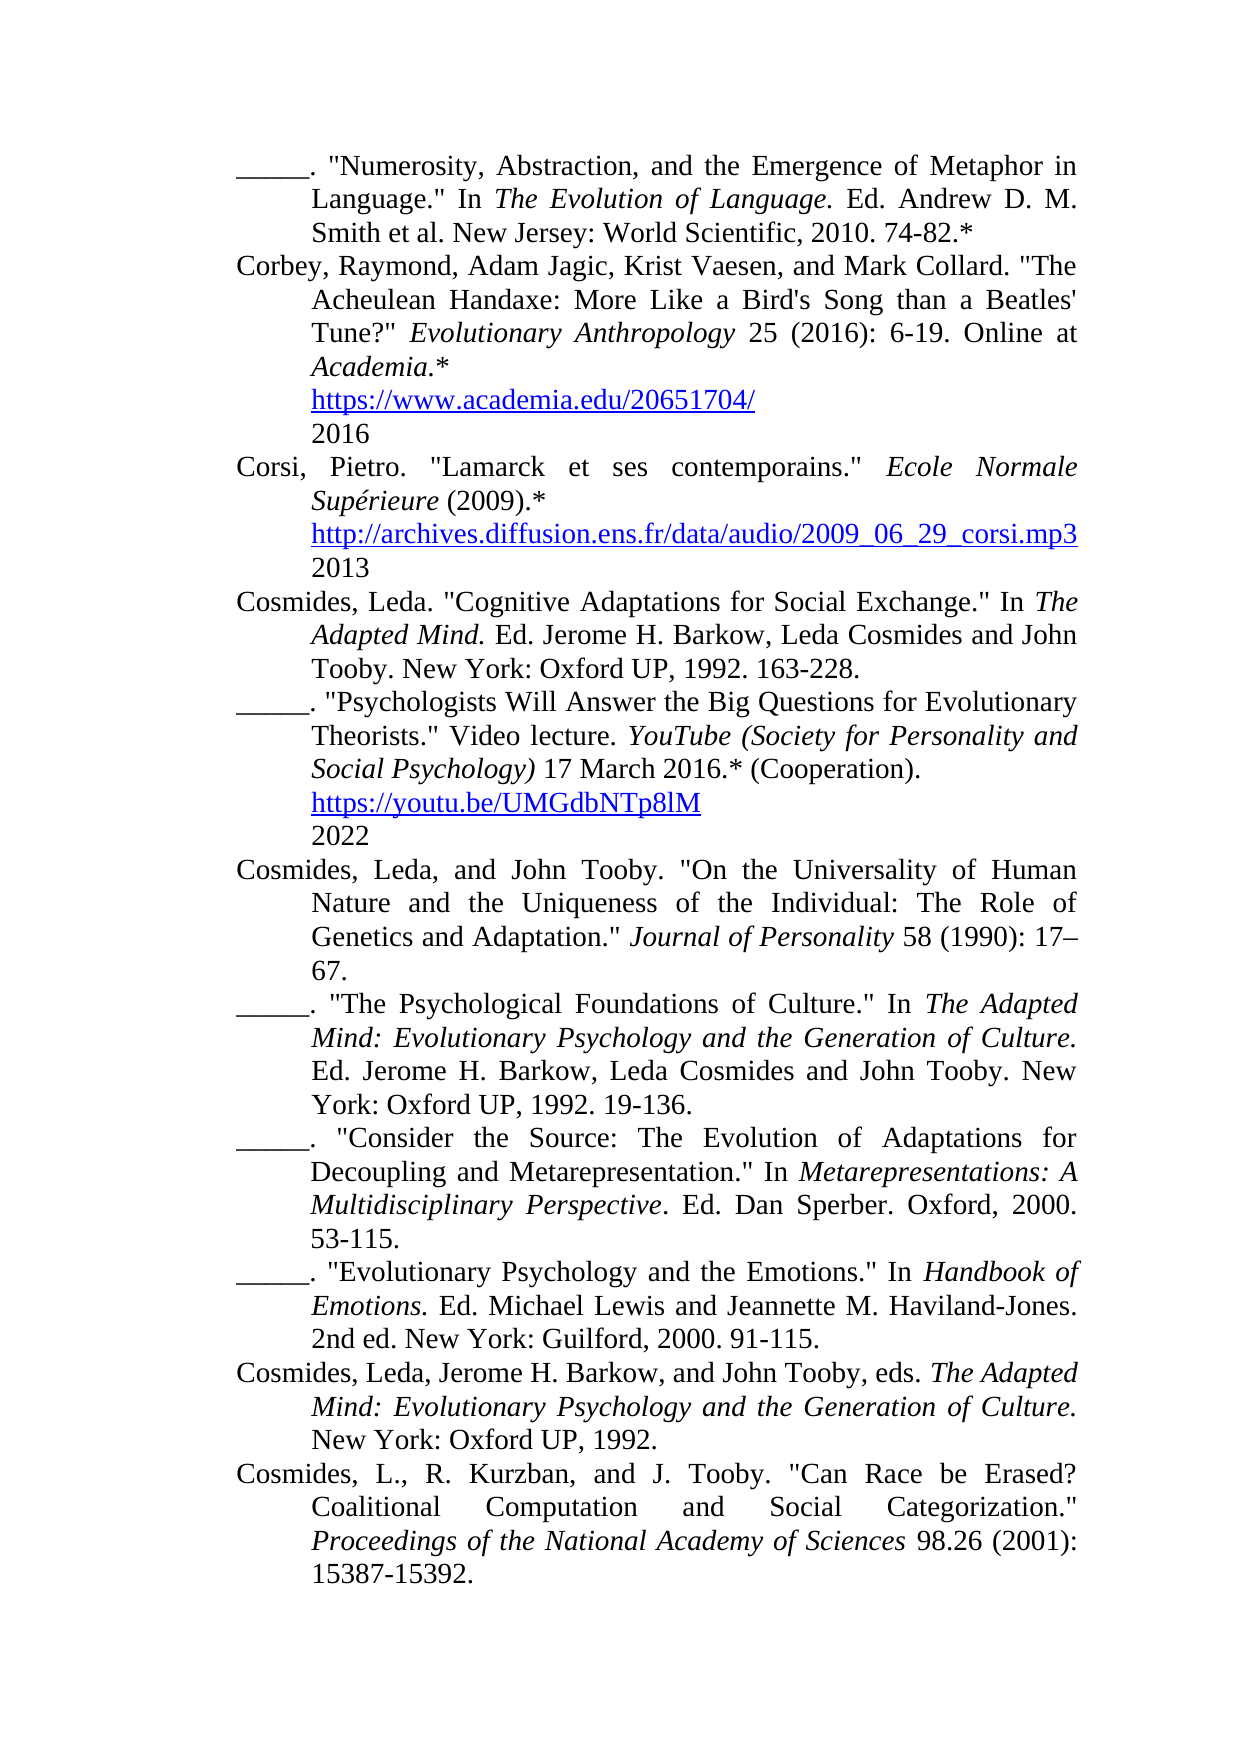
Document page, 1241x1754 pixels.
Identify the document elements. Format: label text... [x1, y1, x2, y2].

text _____. "Consider the Source: The Evolution of Adaptations for Decoupling and Metarepresentation." In Metarepresentations: A Multidisciplinary Perspective. Ed. Dan Sperber. Oxford, 2000. 53-115. [236, 1120, 1078, 1254]
text 2022 [236, 818, 1078, 852]
text 2016 [236, 416, 1078, 449]
text https://youtu.be/UMGdbNTp8lM [236, 785, 1078, 818]
text Cosmides, Leda, and John Tooby. "On the Universality of Human Nature and the Uniqueness of the Individual: The Role of Genetics and Adaptation." Journal of Personality 58 (1990): 17–67. [236, 852, 1078, 986]
text _____. "Numerosity, Abstraction, and the Emergence of Metaphor in Language." In The Evolution of Language. Ed. Andrew D. M. Smith et al. New Jersey: World Scientific, 2010. 74-82.* [236, 148, 1078, 248]
text http://archives.diffusion.ens.fr/data/audio/2009_06_29_corsi.mp3 [236, 517, 1078, 550]
text _____. "The Psychological Foundations of Culture." In The Adapted Mind: Evolutionary Psychology and the Generation of Culture. Ed. Jerome H. Barkow, Leda Cosmides and John Tooby. New York: Oxford UP, 1992. 19-136. [236, 986, 1078, 1120]
text Cosmides, L., R. Kurzban, and J. Tooby. "Can Race be Erased? Coalitional Computation and Social Categorization." Proceedings of the National Academy of Sciences 98.26 (2001): 15387-15392. [236, 1456, 1078, 1590]
text https://www.academia.edu/20651704/ [236, 382, 1078, 416]
text Corbey, Raymond, Adam Jagic, Krist Vaesen, and Mark Collard. "The Acheulean Handaxe: More Like a Bird's Song than a Beatles' Tune?" Evolutionary Anthropology 25 (2016): 6-19. Online at Academia.* [236, 248, 1078, 382]
text _____. "Psychologists Will Answer the Big Questions for Evolutionary Theorists." Video lecture. YouTube (Society for Personality and Social Psychology) 17 March 2016.* (Cooperation). [236, 684, 1078, 785]
text Cosmides, Leda, Jerome H. Barkow, and John Tooby, eds. The Adapted Mind: Evolutionary Psychology and the Generation of Culture. New York: Oxford UP, 1992. [236, 1355, 1078, 1456]
text 2013 [236, 550, 1078, 584]
text Corsi, Pietro. "Lamarck et ses contemporains." Ecole Normale Supérieure (2009).* [236, 449, 1078, 517]
text Cosmides, Leda. "Cognitive Adaptations for Social Exchange." In The Adapted Mind. Ed. Jerome H. Barkow, Leda Cosmides and John Tooby. New York: Oxford UP, 1992. 163-228. [236, 584, 1078, 684]
text _____. "Evolutionary Psychology and the Emotions." In Handbook of Emotions. Ed. Michael Lewis and Jeannette M. Haviland-Jones. 2nd ed. New York: Guilford, 2000. 91-115. [236, 1254, 1078, 1355]
